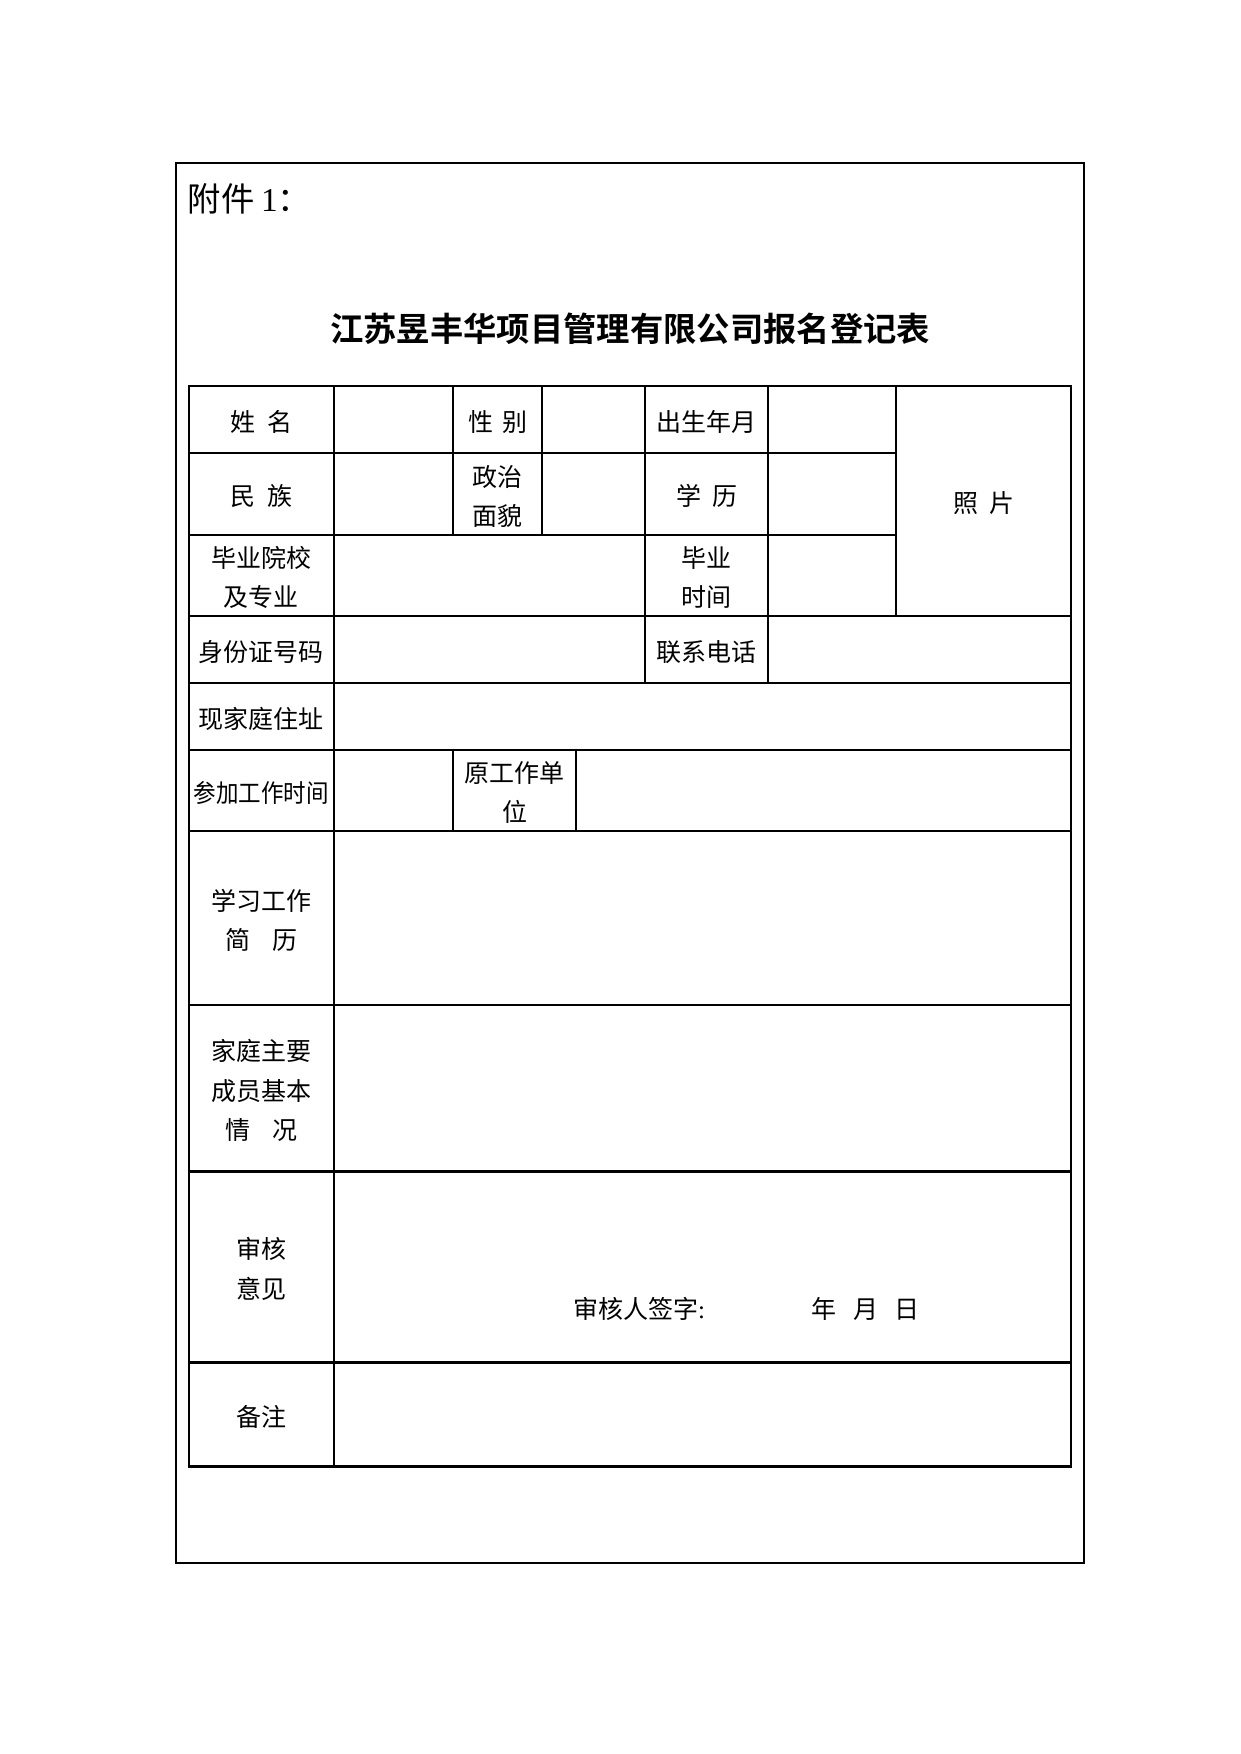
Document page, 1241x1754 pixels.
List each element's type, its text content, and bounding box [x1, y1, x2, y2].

table_header 附件1： 江苏昱丰华项目管理有限公司报名登记表 [177, 164, 1083, 1562]
